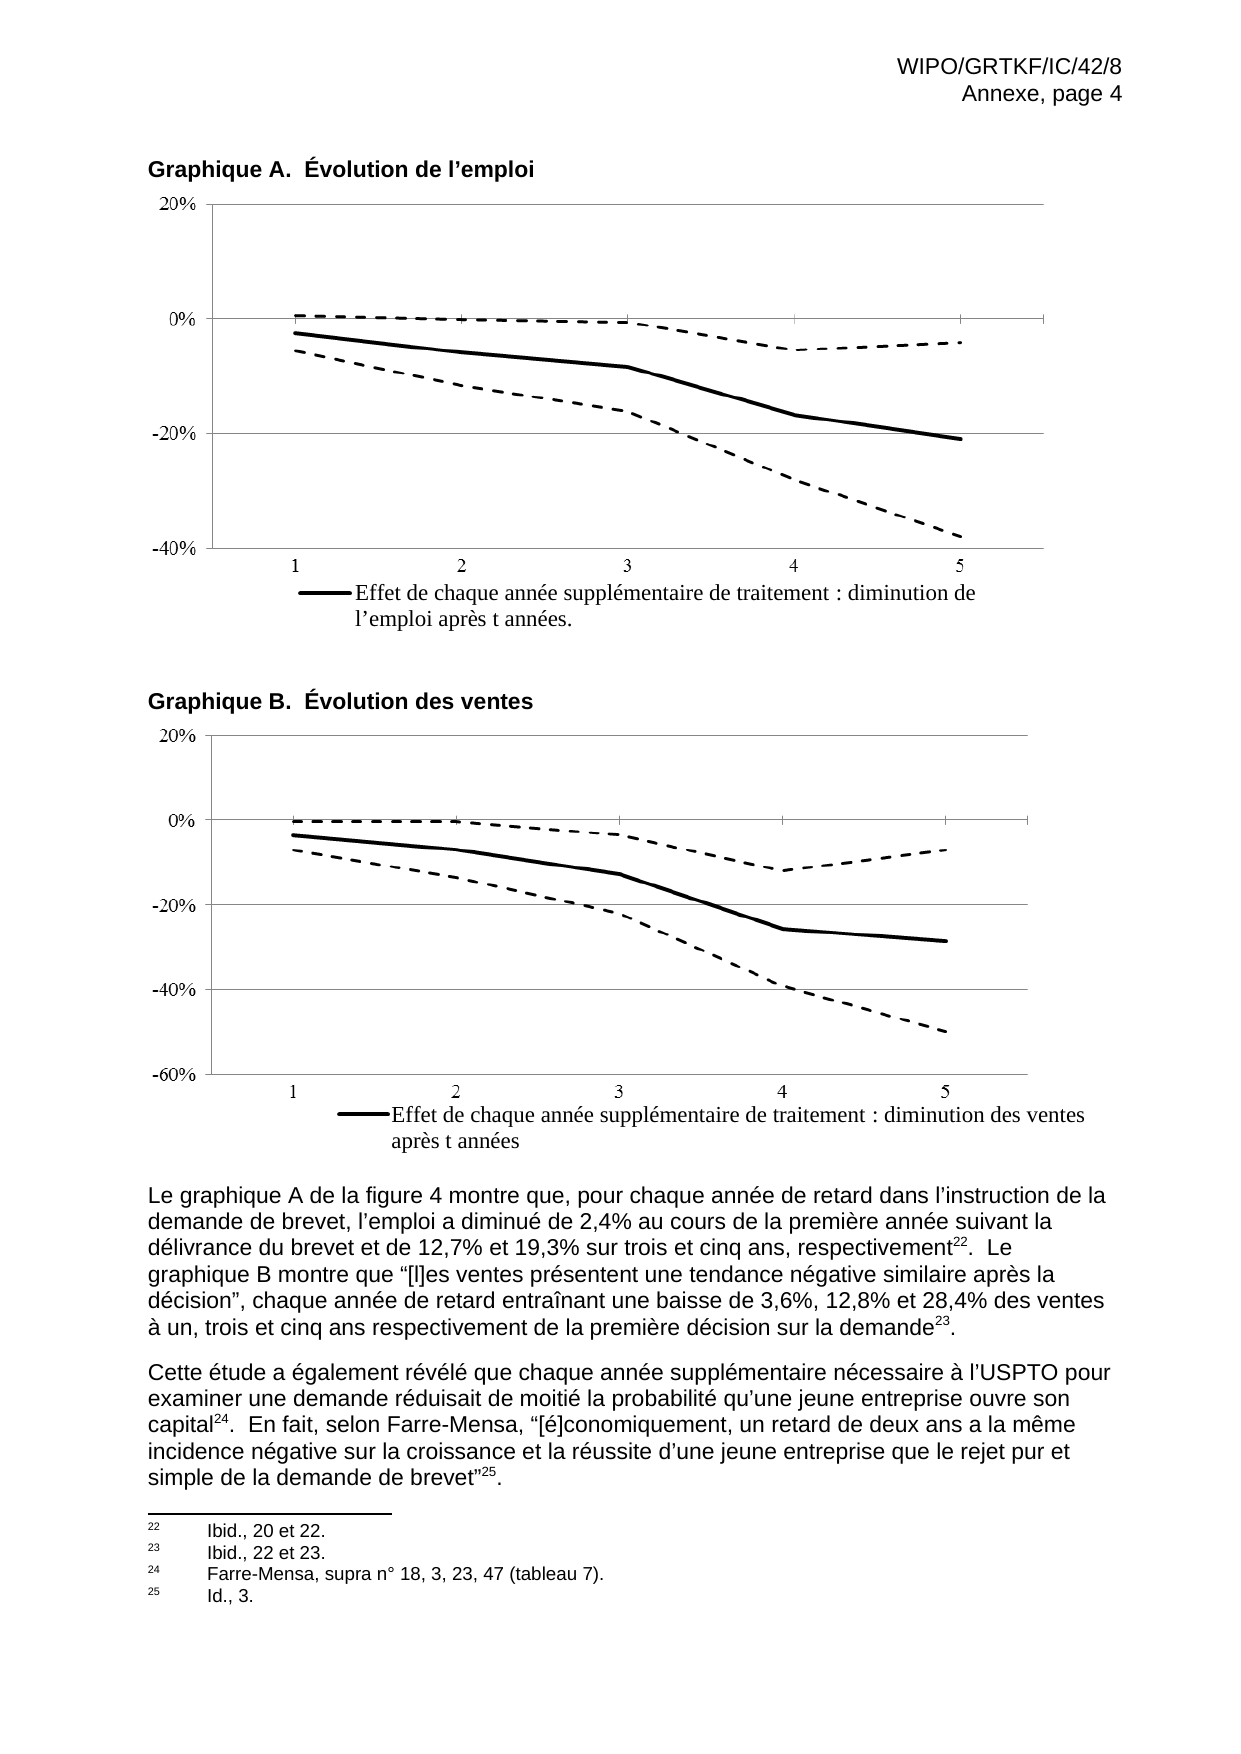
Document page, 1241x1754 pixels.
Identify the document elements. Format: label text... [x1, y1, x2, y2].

picture [147, 182, 1083, 612]
text Graphique B. Évolution des ventes [148, 688, 1122, 715]
picture [147, 714, 1066, 1137]
text Le graphique A de la figure 4 montre que, pour chaque année de retard dans l’instruction de la demande de brevet, l’emploi a diminué de 2,4% au cours de la première année suivant la délivrance du brevet et de 12,7% et 19,3% sur trois et cinq ans, respectivement. Le graphique B montre que “[l]es ventes présentent une tendance négative similaire après la décision”, chaque année de retard entraînant une baisse de 3,6%, 12,8% et 28,4% des ventes à un, trois et cinq ans respectivement de la première décision sur la demande. [148, 1182, 1122, 1340]
text Graphique A. Évolution de l’emploi [148, 156, 1122, 182]
text Cette étude a également révélé que chaque année supplémentaire nécessaire à l’USPTO pour examiner une demande réduisait de moitié la probabilité qu’une jeune entreprise ouvre son capital. En fait, selon Farre-Mensa, “[é]conomiquement, un retard de deux ans a la même incidence négative sur la croissance et la réussite d’une jeune entreprise que le rejet pur et simple de la demande de brevet”. [148, 1358, 1122, 1490]
